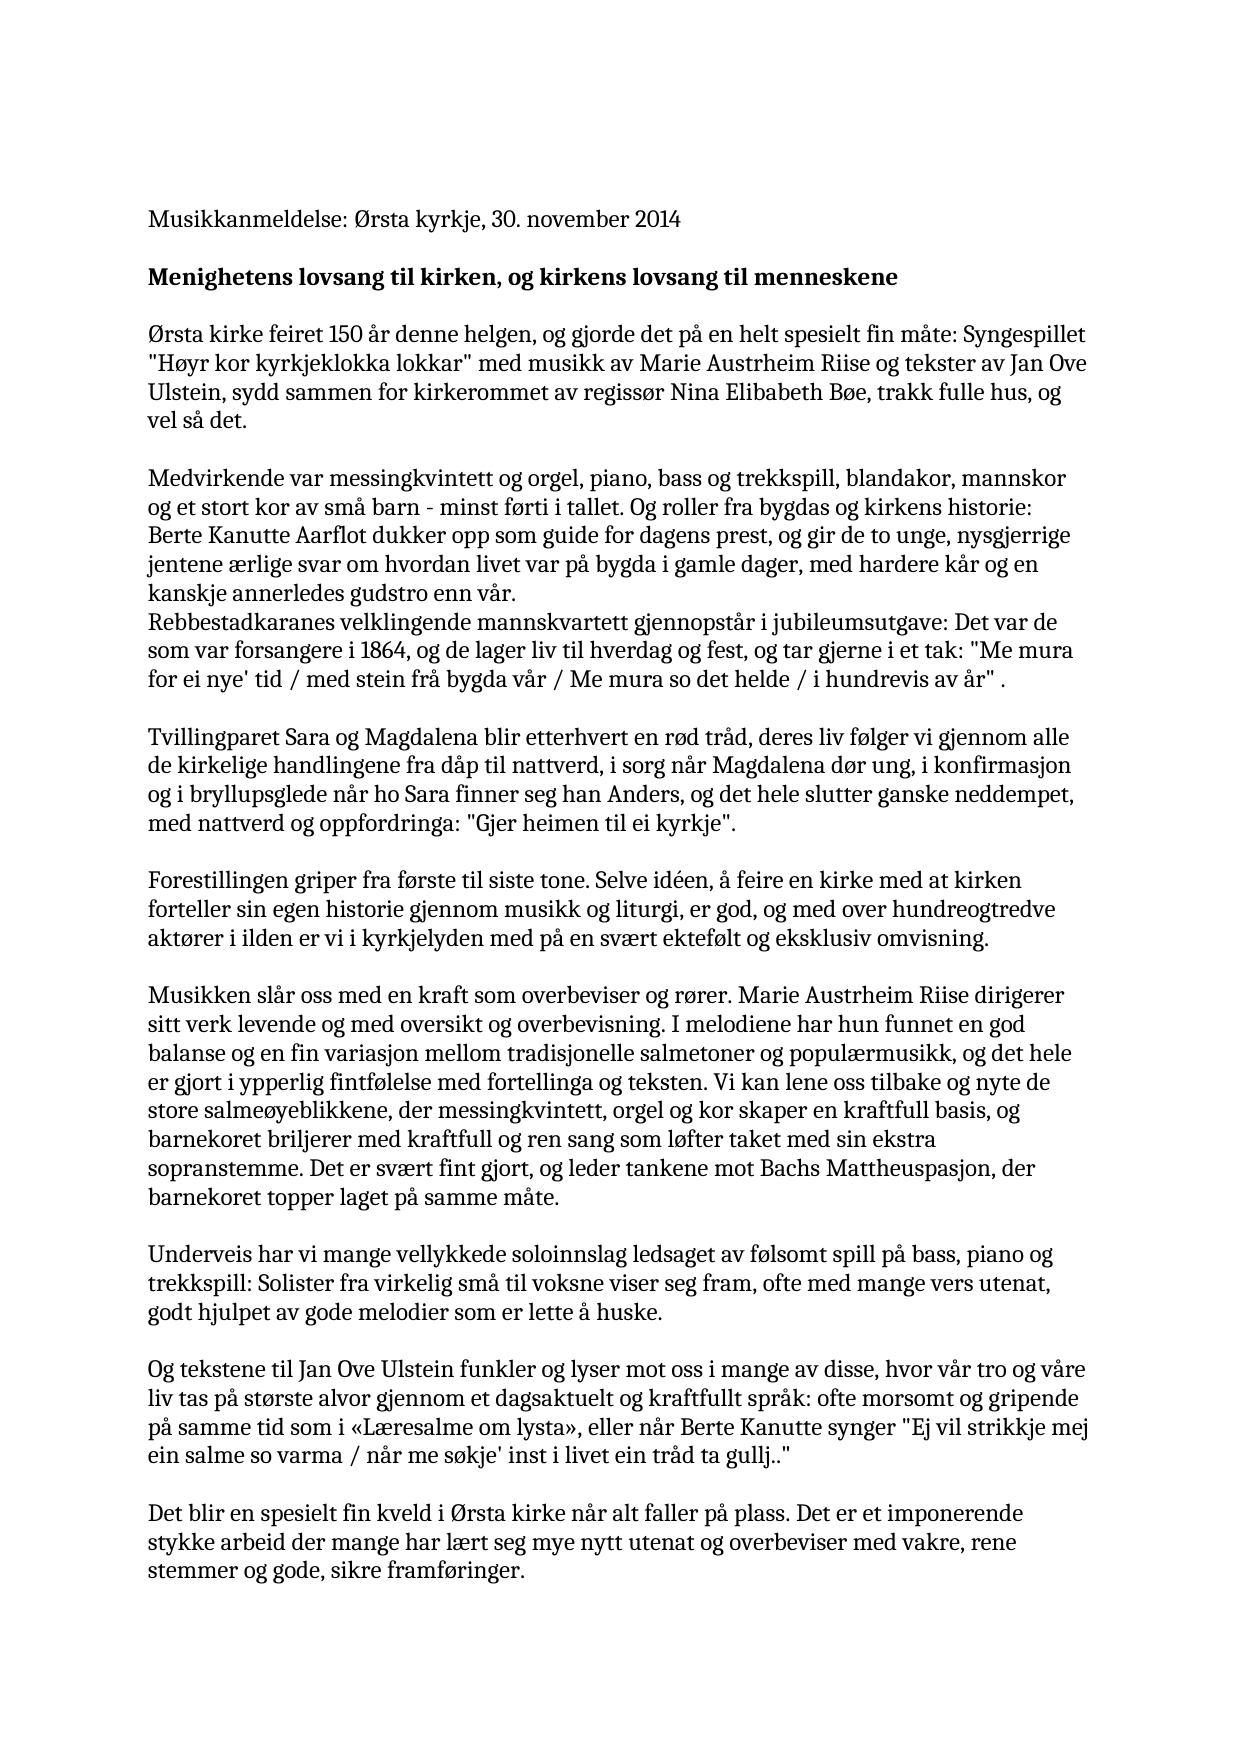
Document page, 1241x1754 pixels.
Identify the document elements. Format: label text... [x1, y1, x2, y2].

text Underveis har vi mange vellykkede soloinnslag ledsaget av følsomt spill på bass, piano og trekkspill: Solister fra virkelig små til voksne viser seg fram, ofte med mange vers utenat, godt hjulpet av gode melodier som er lette å huske. [148, 1240, 1093, 1326]
text Musikkanmeldelse: Ørsta kyrkje, 30. november 2014 [148, 205, 1093, 234]
text Medvirkende var messingkvintett og orgel, piano, bass og trekkspill, blandakor, mannskor og et stort kor av små barn - minst førti i tallet. Og roller fra bygdas og kirkens historie: Berte Kanutte Aarflot dukker opp som guide for dagens prest, og gir de to unge, nysgjerrige jentene ærlige svar om hvordan livet var på bygda i gamle dager, med hardere kår og en kanskje annerledes gudstro enn vår. [148, 464, 1093, 608]
text Tvillingparet Sara og Magdalena blir etterhvert en rød tråd, deres liv følger vi gjennom alle de kirkelige handlingene fra dåp til nattverd, i sorg når Magdalena dør ung, i konfirmasjon og i bryllupsglede når ho Sara finner seg han Anders, og det hele slutter ganske neddempet, med nattverd og oppfordringa: "Gjer heimen til ei kyrkje". [148, 723, 1093, 838]
text Forestillingen griper fra første til siste tone. Selve idéen, å feire en kirke med at kirken forteller sin egen historie gjennom musikk og liturgi, er god, og med over hundreogtredve aktører i ilden er vi i kyrkjelyden med på en svært ektefølt og eksklusiv omvisning. [148, 866, 1093, 953]
text Og tekstene til Jan Ove Ulstein funkler og lyser mot oss i mange av disse, hvor vår tro og våre liv tas på største alvor gjennom et dagsaktuelt og kraftfullt språk: ofte morsomt og gripende på samme tid som i «Læresalme om lysta», eller når Berte Kanutte synger "Ej vil strikkje mej ein salme so varma / når me søkje' inst i livet ein tråd ta gullj.." [148, 1355, 1093, 1470]
text Det blir en spesielt fin kveld i Ørsta kirke når alt faller på plass. Det er et imponerende stykke arbeid der mange har lært seg mye nytt utenat og overbeviser med vakre, rene stemmer og gode, sikre framføringer. [148, 1499, 1093, 1585]
text Rebbestadkaranes velklingende mannskvartett gjennopstår i jubileumsutgave: Det var de som var forsangere i 1864, og de lager liv til hverdag og fest, og tar gjerne i et tak: "Me mura for ei nye' tid / med stein frå bygda vår / Me mura so det helde / i hundrevis av år" . [148, 608, 1093, 694]
text Musikken slår oss med en kraft som overbeviser og rører. Marie Austrheim Riise dirigerer sitt verk levende og med oversikt og overbevisning. I melodiene har hun funnet en god balanse og en fin variasjon mellom tradisjonelle salmetoner og populærmusikk, og det hele er gjort i ypperlig fintfølelse med fortellinga og teksten. Vi kan lene oss tilbake og nyte de store salmeøyeblikkene, der messingkvintett, orgel og kor skaper en kraftfull basis, og barnekoret briljerer med kraftfull og ren sang som løfter taket med sin ekstra sopranstemme. Det er svært fint gjort, og leder tankene mot Bachs Mattheuspasjon, der barnekoret topper laget på samme måte. [148, 981, 1093, 1211]
text Ørsta kirke feiret 150 år denne helgen, og gjorde det på en helt spesielt fin måte: Syngespillet "Høyr kor kyrkjeklokka lokkar" med musikk av Marie Austrheim Riise og tekster av Jan Ove Ulstein, sydd sammen for kirkerommet av regissør Nina Elibabeth Bøe, trakk fulle hus, og vel så det. [148, 320, 1093, 435]
text Menighetens lovsang til kirken, og kirkens lovsang til menneskene [148, 263, 1093, 291]
